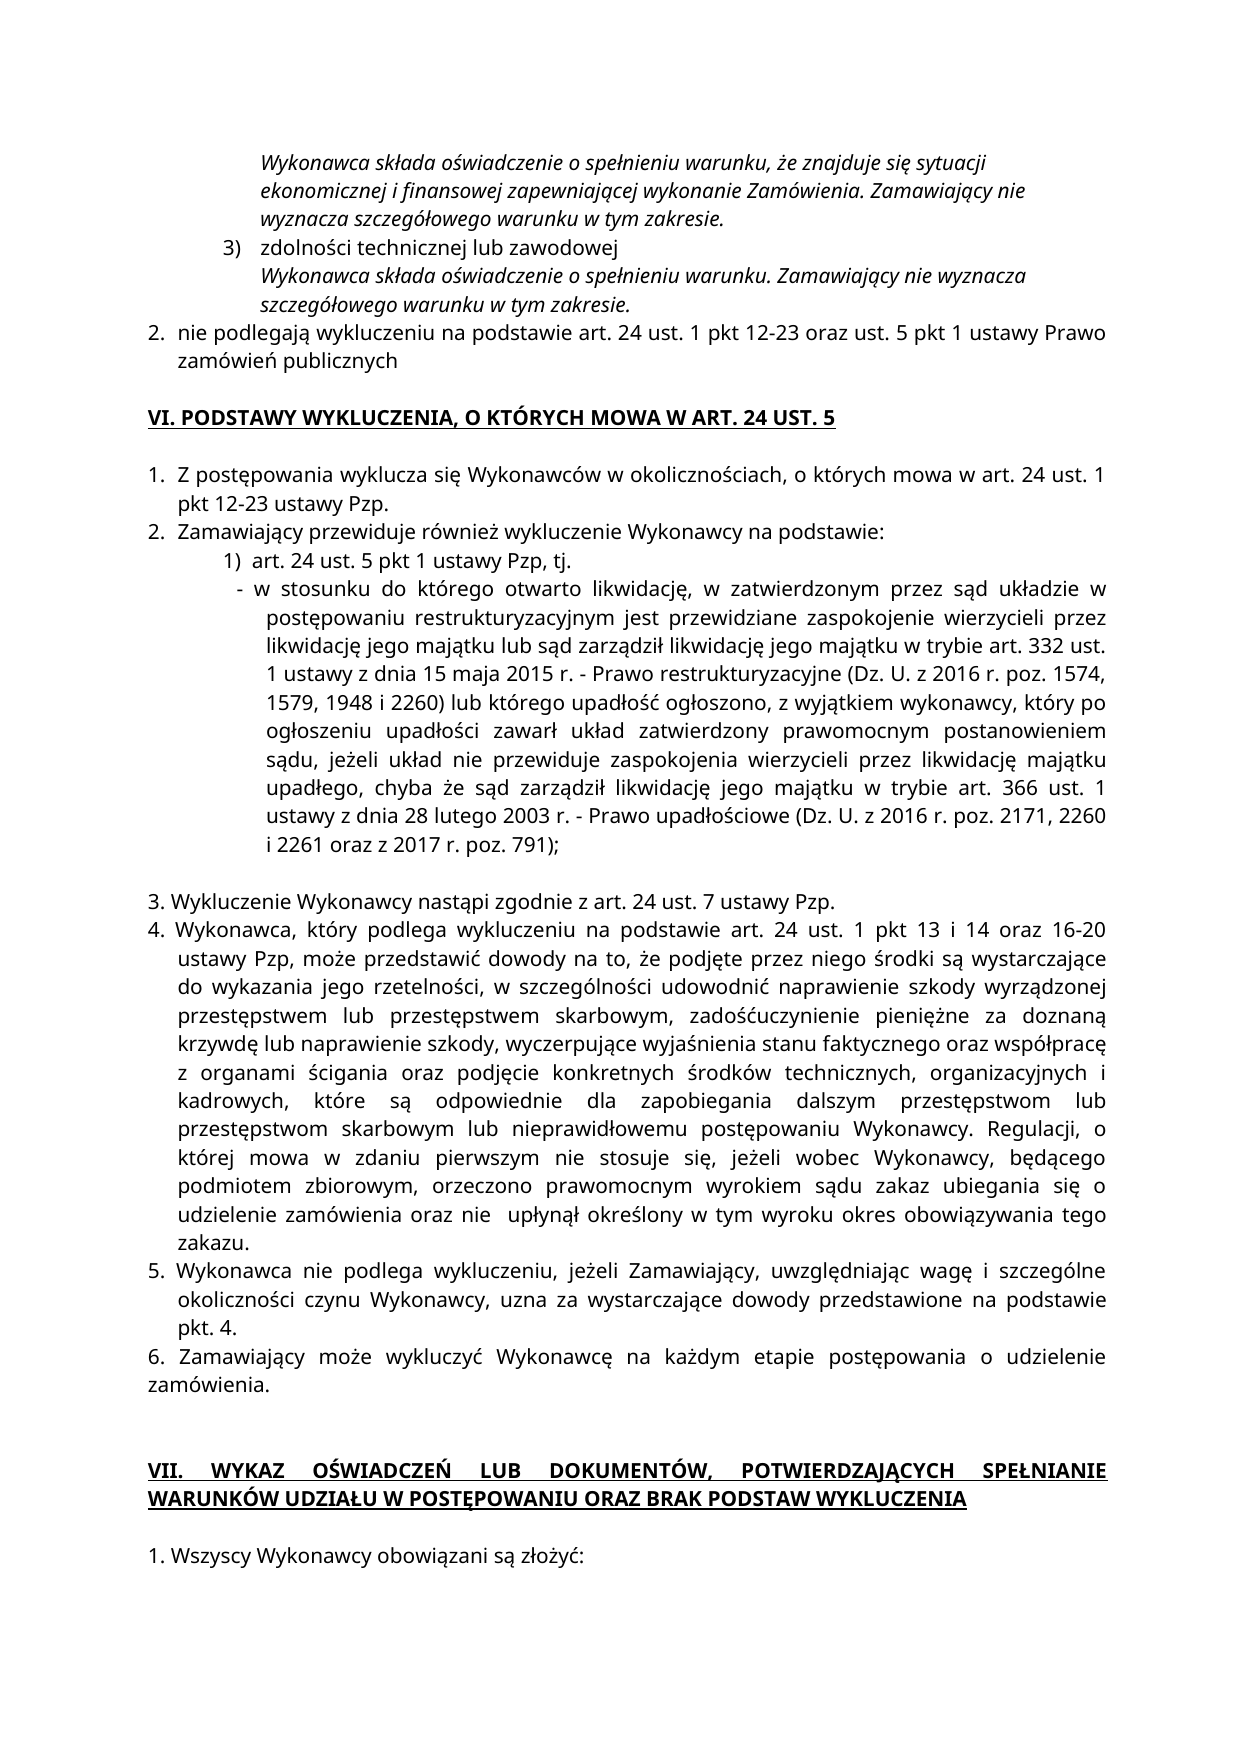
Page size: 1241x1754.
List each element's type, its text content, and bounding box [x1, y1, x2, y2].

list Zamawiający przewiduje również wykluczenie Wykonawcy na podstawie: [148, 517, 1107, 546]
text 5. Wykonawca nie podlega wykluczeniu, jeżeli Zamawiający, uwzględniając wagę i szczególne okoliczności czynu Wykonawcy, uzna za wystarczające dowody przedstawione na podstawie pkt. 4. [148, 1257, 1107, 1342]
list 1) art. 24 ust. 5 pkt 1 ustawy Pzp, tj. [223, 546, 1107, 574]
text VII. WYKAZ OŚWIADCZEŃ LUB DOKUMENTÓW, POTWIERDZAJĄCYCH SPEŁNIANIE WARUNKÓW UDZIAŁU W POSTĘPOWANIU ORAZ BRAK PODSTAW WYKLUCZENIA [148, 1481, 1107, 1513]
list Wykonawca składa oświadczenie o spełnieniu warunku, że znajduje się sytuacji ekonomicznej i finansowej zapewniającej wykonanie Zamówienia. Zamawiający nie wyznacza szczegółowego warunku w tym zakresie. [260, 148, 1107, 233]
text 4. Wykonawca, który podlega wykluczeniu na podstawie art. 24 ust. 1 pkt 13 i 14 oraz 16-20 ustawy Pzp, może przedstawić dowody na to, że podjęte przez niego środki są wystarczające do wykazania jego rzetelności, w szczególności udowodnić naprawienie szkody wyrządzonej przestępstwem lub przestępstwem skarbowym, zadośćuczynienie pieniężne za doznaną krzywdę lub naprawienie szkody, wyczerpujące wyjaśnienia stanu faktycznego oraz współpracę z organami ścigania oraz podjęcie konkretnych środków technicznych, organizacyjnych i kadrowych, które są odpowiednie dla zapobiegania dalszym przestępstwom lub przestępstwom skarbowym lub nieprawidłowemu postępowaniu Wykonawcy. Regulacji, o której mowa w zdaniu pierwszym nie stosuje się, jeżeli wobec Wykonawcy, będącego podmiotem zbiorowym, orzeczono prawomocnym wyrokiem sądu zakaz ubiegania się o udzielenie zamówienia oraz nie upłynął określony w tym wyroku okres obowiązywania tego zakazu. [148, 915, 1107, 1257]
list Wykonawca składa oświadczenie o spełnieniu warunku. Zamawiający nie wyznacza szczegółowego warunku w tym zakresie. [260, 261, 1107, 318]
text 6. Zamawiający może wykluczyć Wykonawcę na każdym etapie postępowania o udzielenie zamówienia. [148, 1342, 1107, 1399]
text 3. Wykluczenie Wykonawcy nastąpi zgodnie z art. 24 ust. 7 ustawy Pzp. [148, 887, 1107, 915]
list zdolności technicznej lub zawodowej [223, 233, 1107, 261]
text VII. WYKAZ OŚWIADCZEŃ LUB DOKUMENTÓW, POTWIERDZAJĄCYCH SPEŁNIANIE WARUNKÓW UDZIAŁU W POSTĘPOWANIU ORAZ BRAK PODSTAW WYKLUCZENIA [148, 1456, 1107, 1480]
text - w stosunku do którego otwarto likwidację, w zatwierdzonym przez sąd układzie w postępowaniu restrukturyzacyjnym jest przewidziane zaspokojenie wierzycieli przez likwidację jego majątku lub sąd zarządził likwidację jego majątku w trybie art. 332 ust. 1 ustawy z dnia 15 maja 2015 r. - Prawo restrukturyzacyjne (Dz. U. z 2016 r. poz. 1574, 1579, 1948 i 2260) lub którego upadłość ogłoszono, z wyjątkiem wykonawcy, który po ogłoszeniu upadłości zawarł układ zatwierdzony prawomocnym postanowieniem sądu, jeżeli układ nie przewiduje zaspokojenia wierzycieli przez likwidację majątku upadłego, chyba że sąd zarządził likwidację jego majątku w trybie art. 366 ust. 1 ustawy z dnia 28 lutego 2003 r. - Prawo upadłościowe (Dz. U. z 2016 r. poz. 2171, 2260 i 2261 oraz z 2017 r. poz. 791); [236, 574, 1107, 858]
text VI. PODSTAWY WYKLUCZENIA, O KTÓRYCH MOWA W ART. 24 UST. 5 [148, 403, 1107, 432]
list nie podlegają wykluczeniu na podstawie art. 24 ust. 1 pkt 12-23 oraz ust. 5 pkt 1 ustawy Prawo zamówień publicznych [148, 318, 1107, 375]
text 1. Wszyscy Wykonawcy obowiązani są złożyć: [148, 1541, 1107, 1569]
list Z postępowania wyklucza się Wykonawców w okolicznościach, o których mowa w art. 24 ust. 1 pkt 12-23 ustawy Pzp. [148, 460, 1107, 517]
